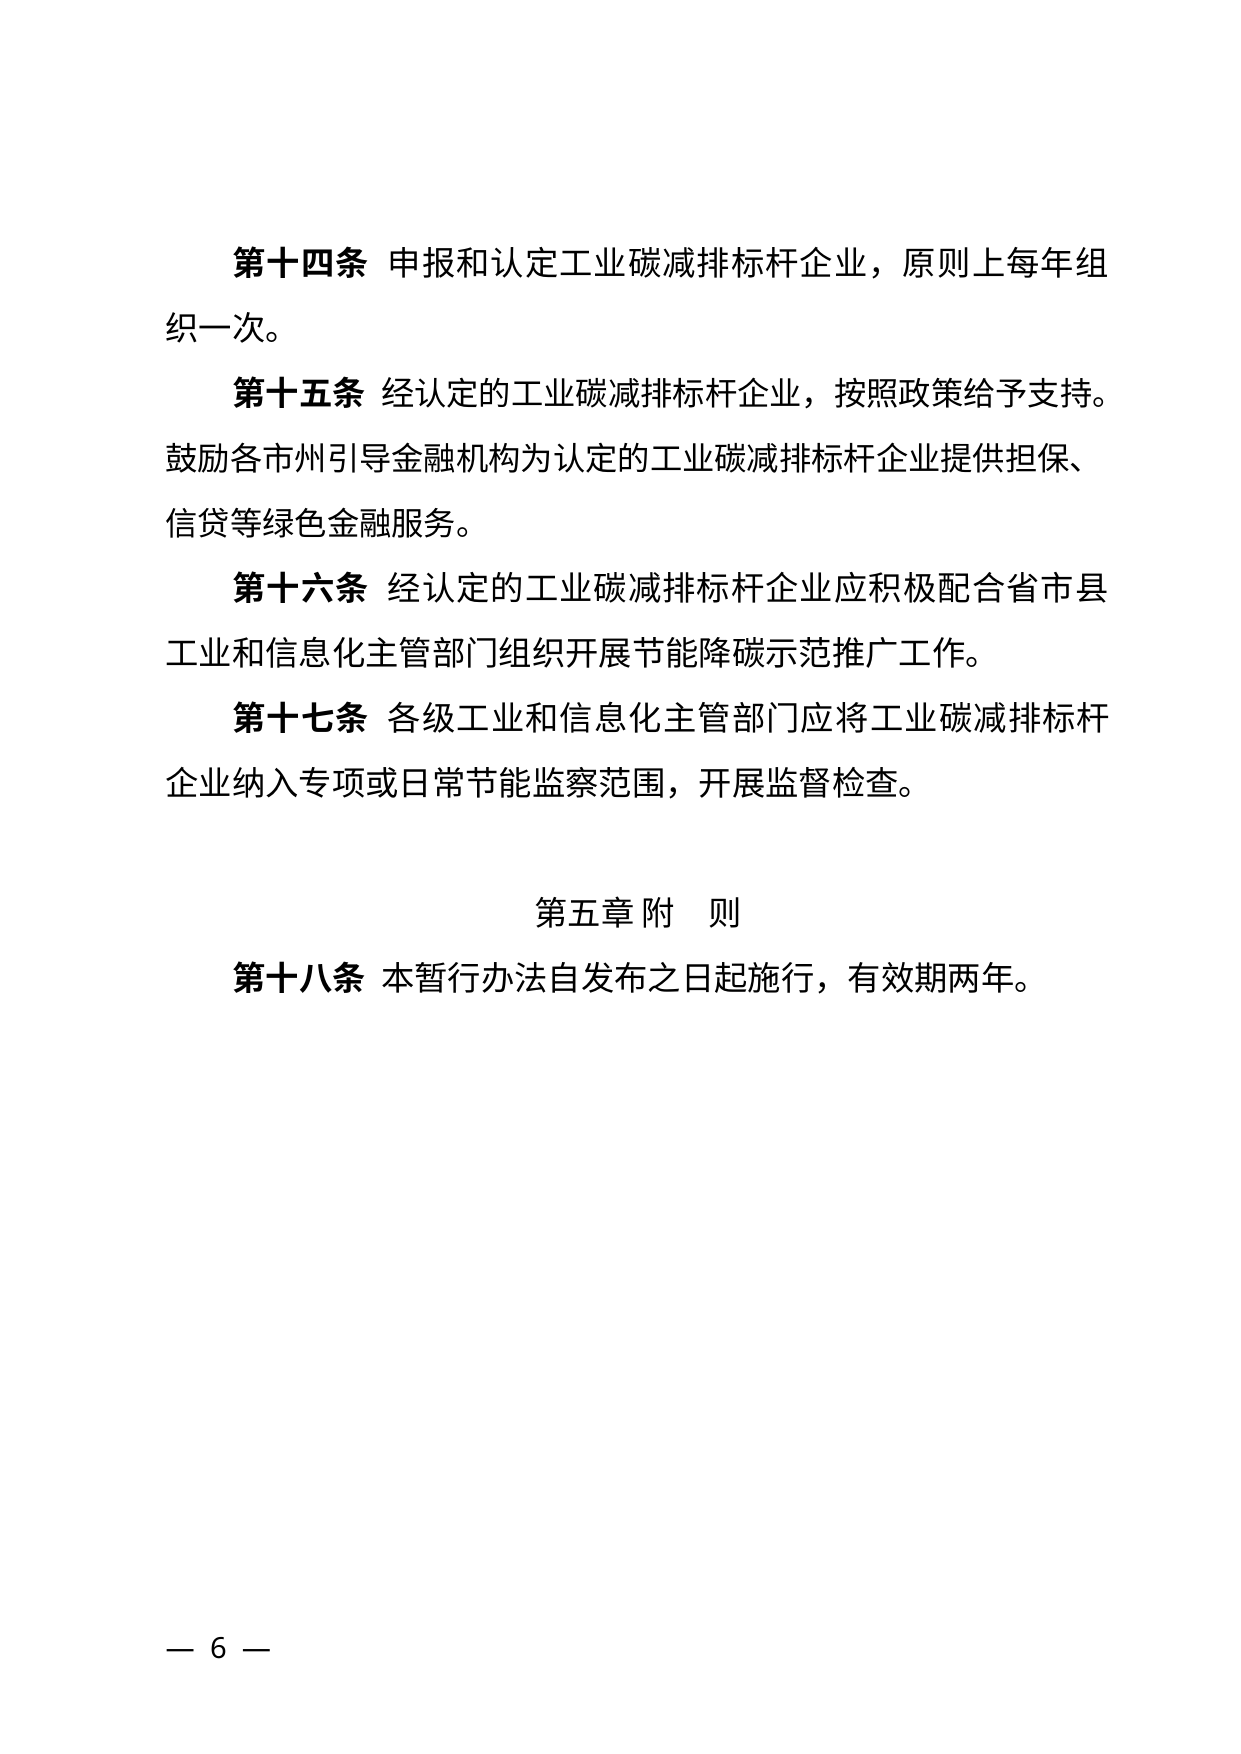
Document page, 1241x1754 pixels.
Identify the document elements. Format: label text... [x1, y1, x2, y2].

text 第十八条 本暂行办法自发布之日起施行，有效期两年。 [165, 944, 1110, 1009]
text 第十七条 各级工业和信息化主管部门应将工业碳减排标杆企业纳入专项或日常节能监察范围，开展监督检查。 [165, 684, 1110, 814]
text 第十五条 经认定的工业碳减排标杆企业，按照政策给予支持。鼓励各市州引导金融机构为认定的工业碳减排标杆企业提供担保、信贷等绿色金融服务。 [165, 359, 1110, 554]
text 第十六条 经认定的工业碳减排标杆企业应积极配合省市县工业和信息化主管部门组织开展节能降碳示范推广工作。 [165, 554, 1110, 684]
text 第十四条 申报和认定工业碳减排标杆企业，原则上每年组织一次。 [165, 229, 1110, 359]
subtitle 第五章 附 则 [165, 879, 1110, 944]
